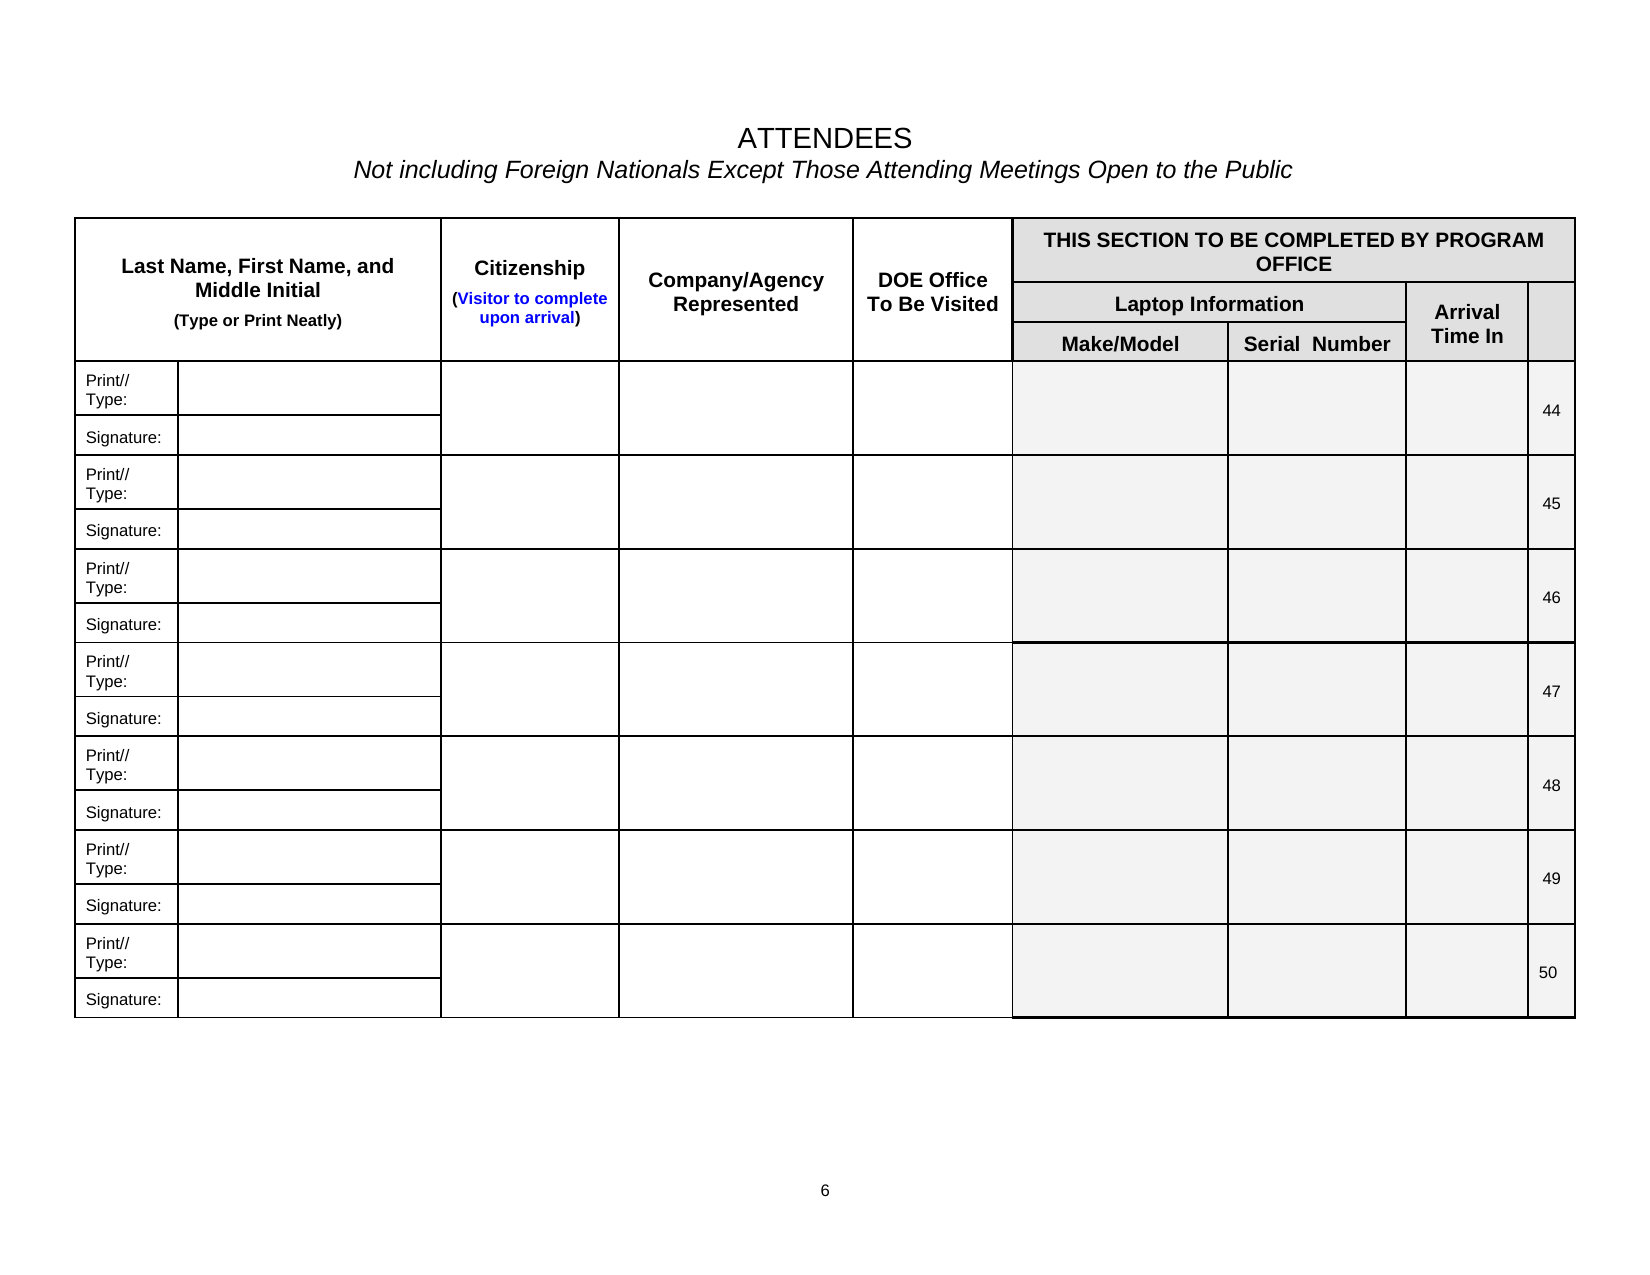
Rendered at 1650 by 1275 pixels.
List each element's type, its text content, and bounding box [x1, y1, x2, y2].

table_cell DOE Office To Be Visited [854, 219, 1011, 360]
table_cell [179, 550, 440, 602]
table_cell Signature: [76, 697, 177, 735]
table_cell [620, 362, 852, 454]
table_cell Citizenship (Visitor to complete upon arrival) [442, 219, 618, 360]
table_cell [179, 979, 440, 1016]
table_cell Signature: [76, 604, 177, 641]
table_cell THIS SECTION TO BE COMPLETED BY PROGRAM OFFICE [1014, 219, 1574, 281]
table_cell Serial Number [1229, 323, 1405, 360]
table_cell Print//Type: [76, 831, 177, 883]
table_cell [442, 643, 618, 735]
table_cell Print//Type: [76, 362, 177, 414]
table_cell [854, 643, 1012, 735]
table_cell [620, 643, 852, 735]
table_cell [442, 550, 618, 641]
table_cell Last Name, First Name, and Middle Initial (Type or Print Neatly) [76, 219, 440, 360]
table_cell 48 [1529, 737, 1574, 829]
table_cell Signature: [76, 979, 177, 1016]
table_cell Print//Type: [76, 456, 177, 508]
table_cell [854, 362, 1012, 454]
table_cell Signature: [76, 791, 177, 829]
table_cell [179, 697, 440, 735]
table_cell [1229, 456, 1405, 548]
table_cell [1229, 831, 1405, 923]
table_cell [1407, 550, 1527, 641]
table_cell [854, 925, 1012, 1016]
table_cell [854, 550, 1012, 641]
table_cell Make/Model [1014, 323, 1227, 360]
table_cell [1013, 550, 1227, 641]
table_cell [1229, 925, 1405, 1016]
table_cell [442, 737, 618, 829]
table_cell [1013, 456, 1227, 548]
table_cell Print//Type: [76, 643, 177, 696]
table_cell Company/Agency Represented [620, 219, 852, 360]
table_cell [1407, 831, 1527, 923]
table_cell [1013, 362, 1227, 454]
table_cell [442, 362, 618, 454]
table_cell Print//Type: [76, 550, 177, 602]
table_cell [620, 831, 852, 923]
table_cell [179, 362, 440, 414]
table_cell 50 [1529, 925, 1574, 1016]
table_cell [442, 456, 618, 548]
table_cell 49 [1529, 831, 1574, 923]
table_cell [179, 885, 440, 923]
table_cell [1407, 925, 1527, 1016]
table_cell Signature: [76, 416, 177, 454]
table_cell [442, 831, 618, 923]
table_cell [1229, 550, 1405, 641]
table_cell [854, 831, 1012, 923]
table_cell [179, 737, 440, 789]
table_cell Print//Type: [76, 925, 177, 977]
table_cell [854, 737, 1012, 829]
table_cell [1529, 283, 1574, 360]
table_cell [179, 604, 440, 641]
table_cell [1407, 644, 1527, 735]
table_cell [1013, 831, 1227, 923]
table_cell [620, 925, 852, 1016]
table_cell [1013, 644, 1227, 735]
table_cell Print//Type: [76, 737, 177, 789]
table_cell Laptop Information [1014, 283, 1405, 321]
table_cell [179, 510, 440, 548]
table_cell [179, 643, 440, 696]
table_cell Arrival Time In [1407, 283, 1527, 360]
table_cell 46 [1529, 550, 1574, 641]
table_cell 47 [1529, 644, 1574, 735]
table_cell [1229, 737, 1405, 829]
table_cell [179, 831, 440, 883]
table_header ATTENDEES Not including Foreign Nationals Except Those Attending Meetings Open to the Public [75, 113, 1575, 217]
table_cell [1407, 362, 1527, 454]
table_cell [1407, 737, 1527, 829]
table_cell [179, 416, 440, 454]
table_cell [1229, 644, 1405, 735]
table_cell [1013, 925, 1227, 1016]
table_cell Signature: [76, 510, 177, 548]
table_cell [620, 737, 852, 829]
table_cell [179, 456, 440, 508]
table_cell 44 [1529, 362, 1574, 454]
table_cell Signature: [76, 885, 177, 923]
table_cell [620, 456, 852, 548]
table_cell [179, 925, 440, 977]
table_cell [1229, 362, 1405, 454]
table_cell [620, 550, 852, 641]
table_cell [179, 791, 440, 829]
table_cell [442, 925, 618, 1016]
table_cell [1407, 456, 1527, 548]
table_cell [1013, 737, 1227, 829]
table_cell [854, 456, 1012, 548]
table_cell 45 [1529, 456, 1574, 548]
